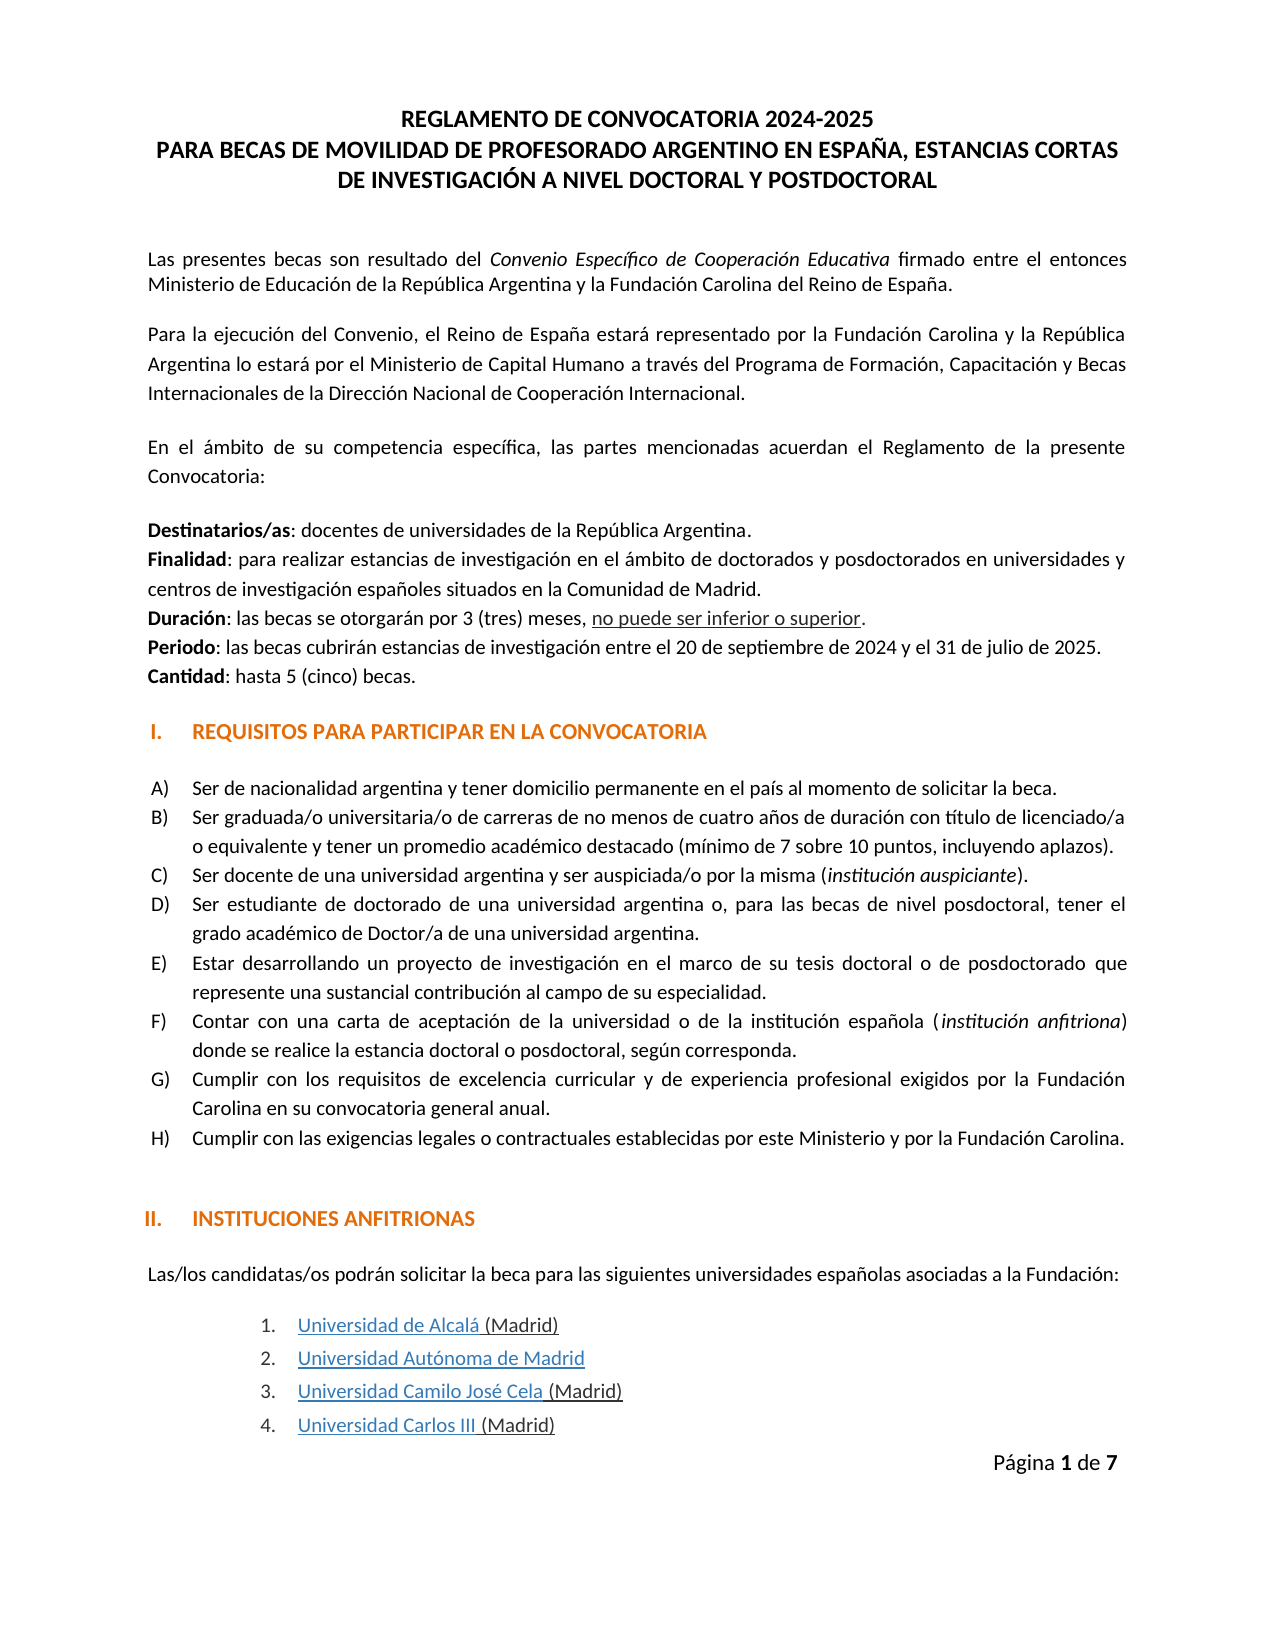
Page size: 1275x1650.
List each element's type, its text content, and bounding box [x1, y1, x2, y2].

list Ser estudiante de doctorado de una universidad argentina o, para las becas de nivel posdoctoral, tener el grado académico de Doctor/a de una universidad argentina. [151, 891, 1127, 946]
list Contar con una carta de aceptación de la universidad o de la institución española (institución anfitriona) donde se realice la estancia doctoral o posdoctoral, según corresponda. [151, 1008, 1127, 1063]
text REGLAMENTO DE CONVOCATORIA 2024-2025 [148, 103, 1127, 134]
list INSTITUCIONES ANFITRIONAS [162, 1204, 1127, 1232]
text Para la ejecución del Convenio, el Reino de España estará representado por la Fundación Carolina y la República Argentina lo estará por el Ministerio de Capital Humano a través del Programa de Formación, Capacitación y Becas Internacionales de la Dirección Nacional de Cooperación Internacional. [148, 322, 1127, 405]
list Cumplir con las exigencias legales o contractuales establecidas por este Ministerio y por la Fundación Carolina. [151, 1125, 1127, 1150]
list Ser docente de una universidad argentina y ser auspiciada/o por la misma (institución auspiciante). [151, 862, 1127, 888]
list Universidad Autónoma de Madrid [260, 1346, 1127, 1371]
list Estar desarrollando un proyecto de investigación en el marco de su tesis doctoral o de posdoctorado que represente una sustancial contribución al campo de su especialidad. [151, 950, 1127, 1004]
text Periodo: las becas cubrirán estancias de investigación entre el 20 de septiembre de 2024 y el 31 de julio de 2025. [148, 634, 1127, 659]
text Cantidad: hasta 5 (cinco) becas. [148, 663, 1127, 689]
text En el ámbito de su competencia específica, las partes mencionadas acuerdan el Reglamento de la presente Convocatoria: [148, 434, 1127, 489]
list Cumplir con los requisitos de excelencia curricular y de experiencia profesional exigidos por la Fundación Carolina en su convocatoria general anual. [151, 1066, 1127, 1121]
text Las presentes becas son resultado del Convenio Específico de Cooperación Educativa firmado entre el entonces Ministerio de Educación de la República Argentina y la Fundación Carolina del Reino de España. [148, 246, 1127, 297]
list Ser graduada/o universitaria/o de carreras de no menos de cuatro años de duración con título de licenciado/a o equivalente y tener un promedio académico destacado (mínimo de 7 sobre 10 puntos, incluyendo aplazos). [151, 804, 1127, 858]
list Ser de nacionalidad argentina y tener domicilio permanente en el país al momento de solicitar la beca. [151, 775, 1127, 800]
text Finalidad: para realizar estancias de investigación en el ámbito de doctorados y posdoctorados en universidades y centros de investigación españoles situados en la Comunidad de Madrid. [148, 547, 1127, 601]
list Universidad de Alcalá (Madrid) [260, 1312, 1127, 1338]
list Universidad Camilo José Cela (Madrid) [260, 1379, 1127, 1404]
list Universidad Carlos III (Madrid) [260, 1412, 1127, 1437]
text PARA BECAS DE MOVILIDAD DE PROFESORADO ARGENTINO EN ESPAÑA, ESTANCIAS CORTAS DE INVESTIGACIÓN A NIVEL DOCTORAL Y POSTDOCTORAL [148, 134, 1127, 195]
list REQUISITOS PARA PARTICIPAR EN LA CONVOCATORIA [162, 717, 1127, 746]
text Duración: las becas se otorgarán por 3 (tres) meses, no puede ser inferior o superior. [148, 605, 1127, 630]
text Las/los candidatas/os podrán solicitar la beca para las siguientes universidades españolas asociadas a la Fundación: [148, 1261, 1127, 1287]
text Destinatarios/as: docentes de universidades de la República Argentina. [148, 517, 1127, 543]
